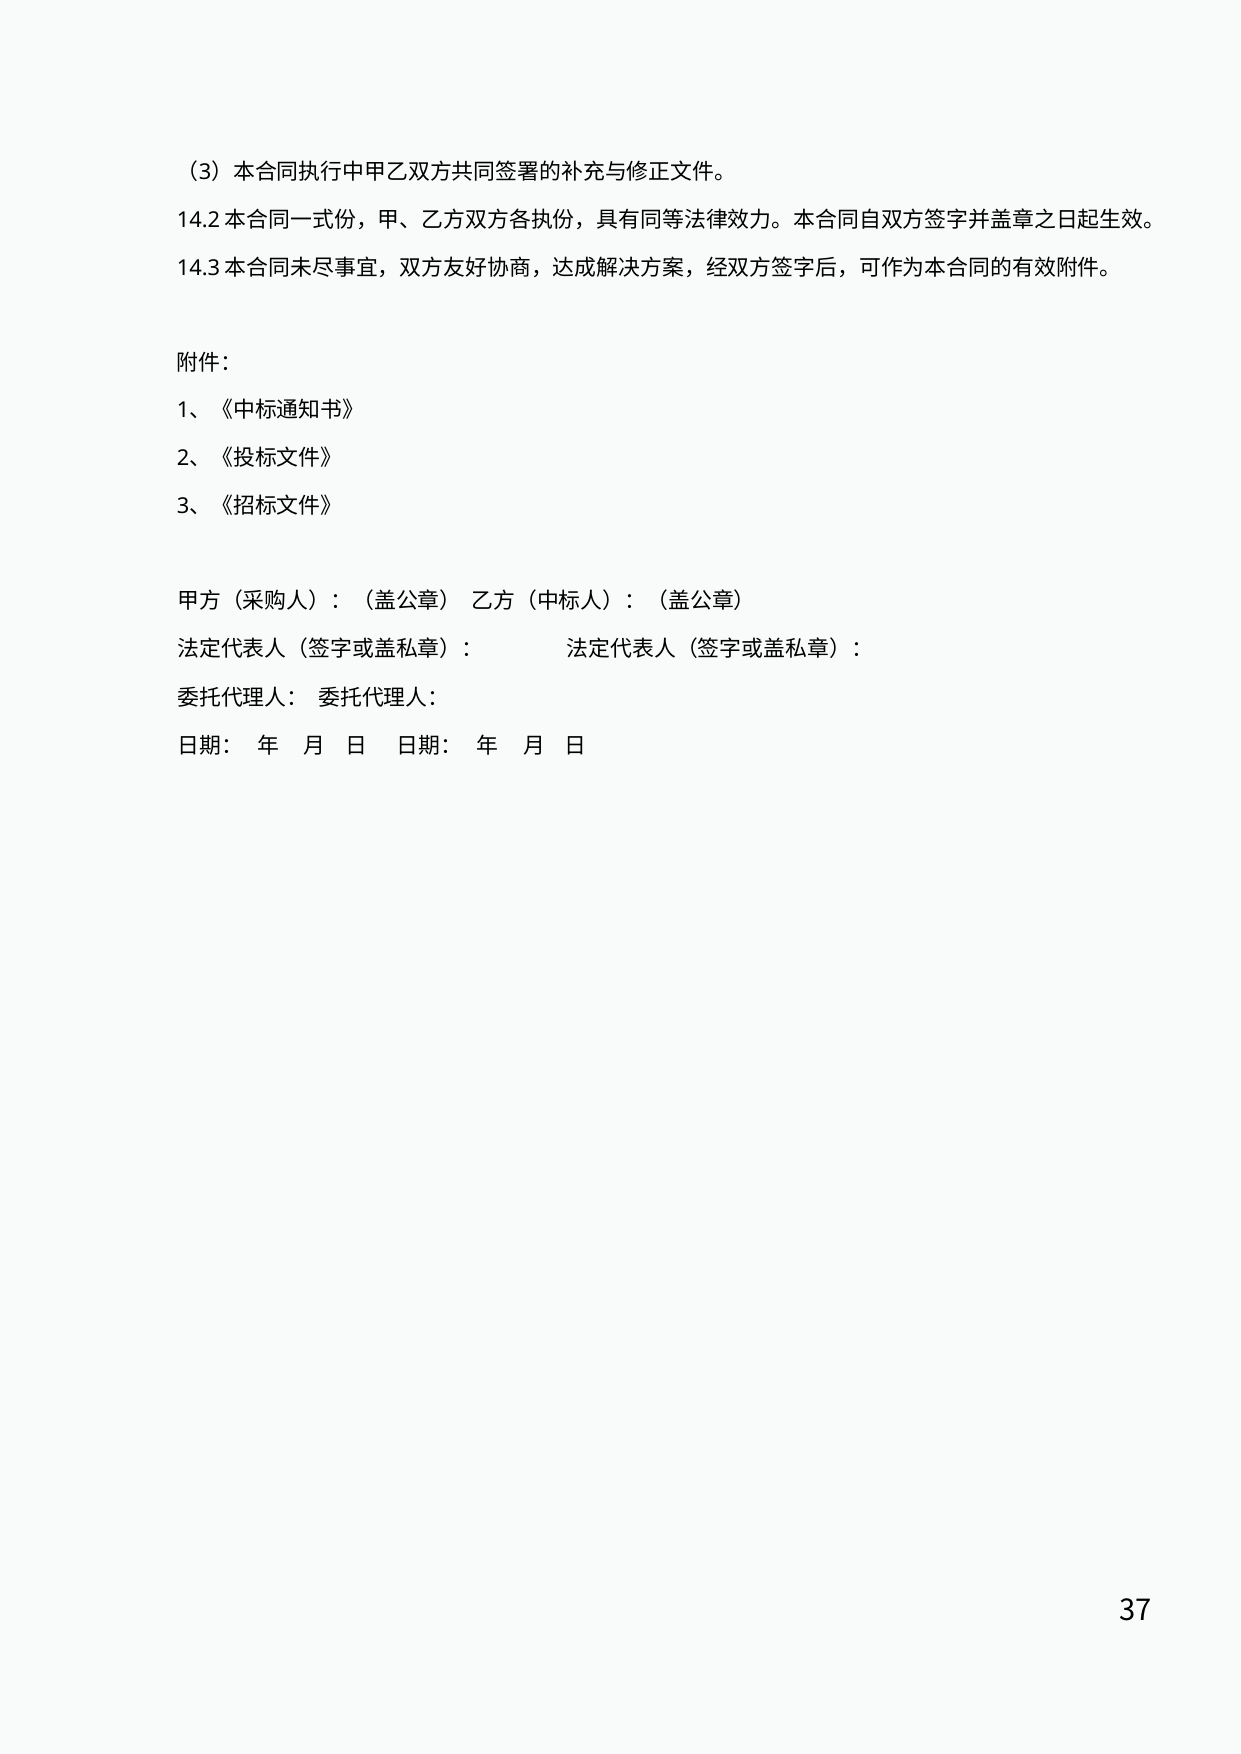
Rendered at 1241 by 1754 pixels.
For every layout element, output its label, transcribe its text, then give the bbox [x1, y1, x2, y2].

text 日期： 年 月 日 日期： 年 月 日 [133, 728, 1152, 760]
text （3）本合同执行中甲乙双方共同签署的补充与修正文件。 [133, 153, 1152, 186]
text 附件： [133, 345, 1152, 377]
text 1、《中标通知书》 [133, 392, 1152, 424]
text 甲方（采购人）：（盖公章） 乙方（中标人）：（盖公章） [133, 583, 1152, 615]
text 14.3本合同未尽事宜，双方友好协商，达成解决方案，经双方签字后，可作为本合同的有效附件。 [133, 250, 1152, 282]
text 14.2本合同一式份，甲、乙方双方各执份，具有同等法律效力。本合同自双方签字并盖章之日起生效。 [133, 202, 1152, 234]
text 委托代理人： 委托代理人： [133, 679, 1152, 712]
text 3、《招标文件》 [133, 488, 1152, 519]
text 2、《投标文件》 [133, 440, 1152, 472]
text 法定代表人（签字或盖私章）： 法定代表人（签字或盖私章）： [133, 631, 1152, 663]
